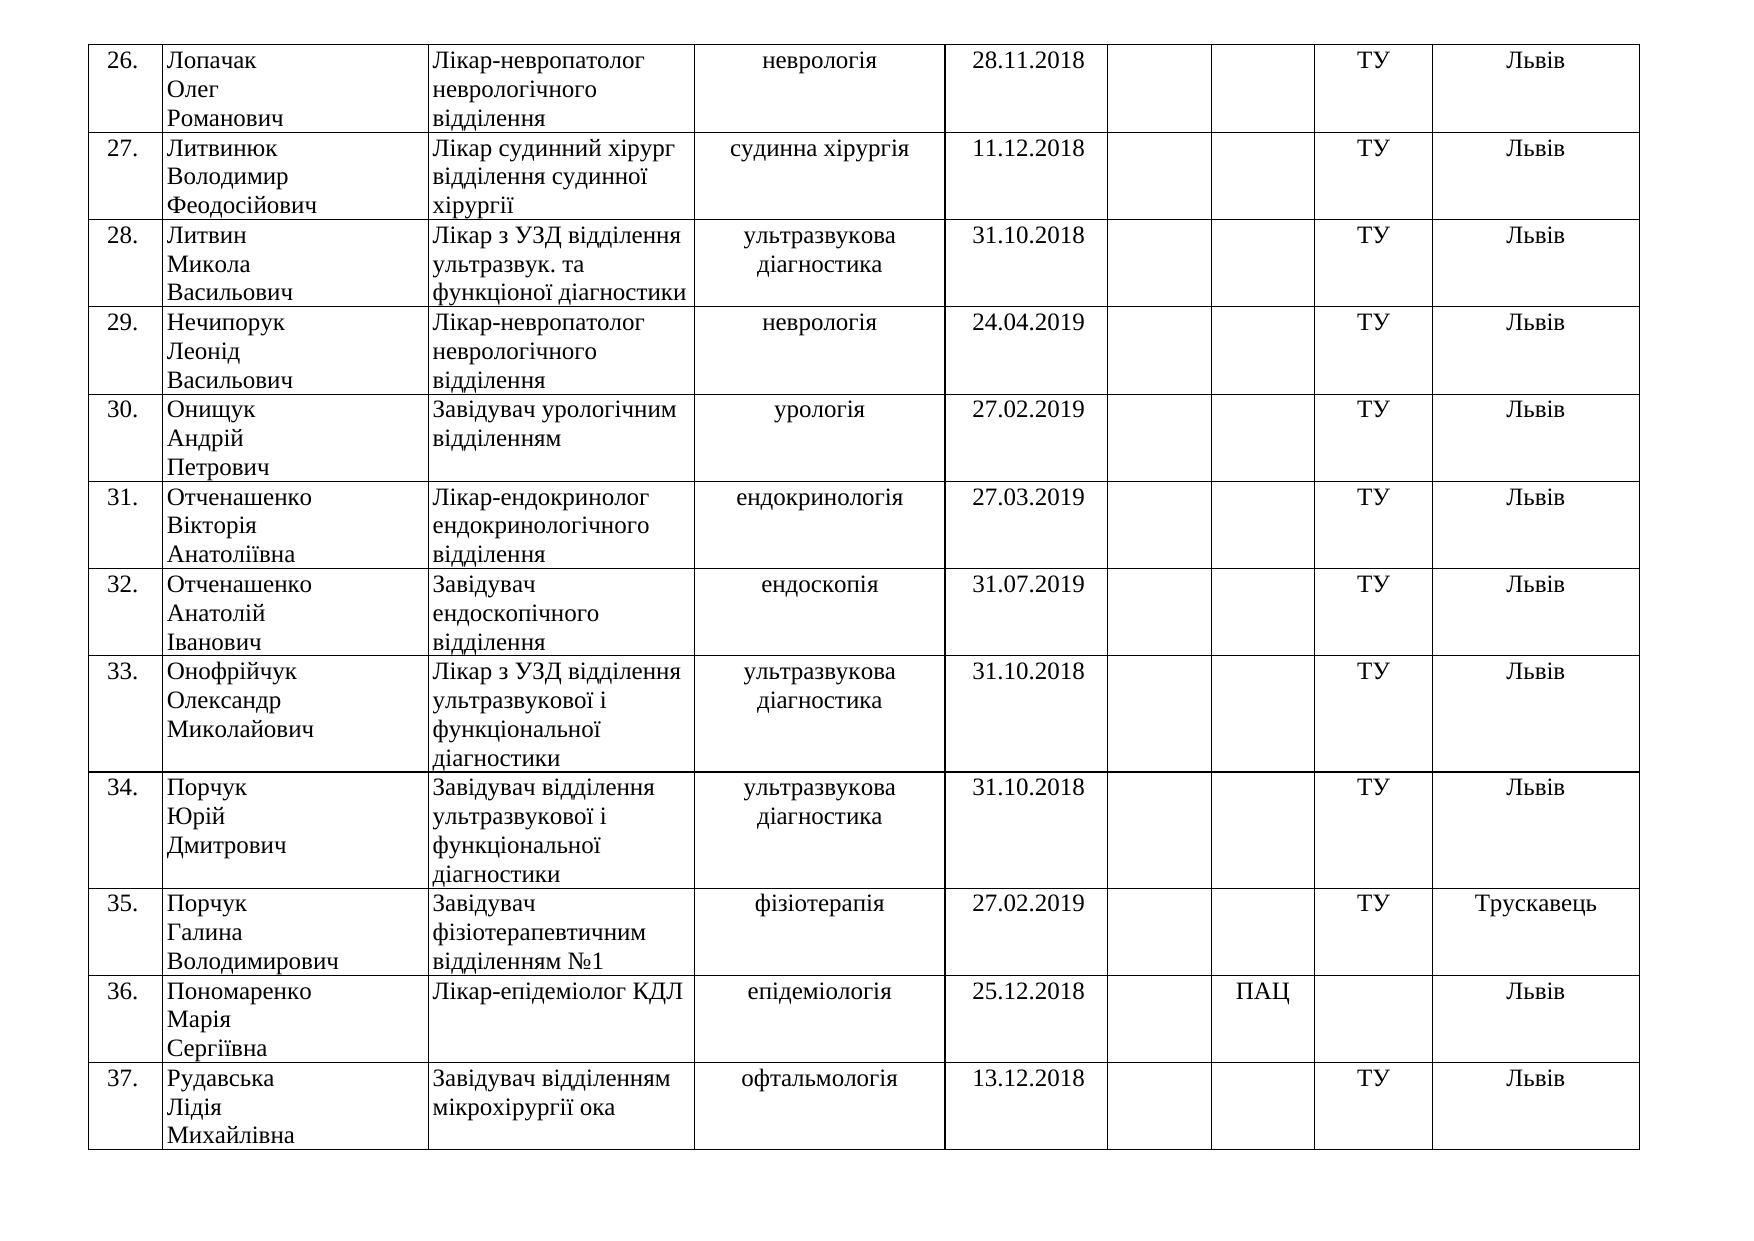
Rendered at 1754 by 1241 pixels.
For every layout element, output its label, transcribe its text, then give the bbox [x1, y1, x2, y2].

table_cell Порчук Юрій Дмитрович [163, 773, 428, 887]
table_cell ТУ [1315, 482, 1432, 568]
table_cell ТУ [1315, 220, 1432, 306]
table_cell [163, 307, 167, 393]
table_cell [1108, 220, 1211, 306]
table_cell 31.10.2018 [946, 773, 1107, 887]
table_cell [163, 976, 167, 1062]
table_cell ультразвукова діагностика [695, 656, 944, 771]
table_cell судинна хірургія [695, 133, 944, 219]
table_cell [1212, 307, 1314, 393]
table_cell 11.12.2018 [946, 133, 1107, 219]
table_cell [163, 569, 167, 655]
table_cell ендокринологія [695, 482, 944, 568]
table_cell [1212, 569, 1314, 655]
table_cell ТУ [1315, 307, 1432, 393]
table_cell ультразвукова діагностика [695, 773, 944, 887]
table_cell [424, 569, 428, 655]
table_cell Львів [1433, 482, 1639, 568]
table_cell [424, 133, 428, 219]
table_cell ТУ [1315, 1063, 1432, 1149]
table_cell Львів [1433, 656, 1639, 771]
table_cell Онофрійчук Олександр Миколайович [163, 656, 428, 771]
table_cell офтальмологія [695, 1063, 944, 1149]
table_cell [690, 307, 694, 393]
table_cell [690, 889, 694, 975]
table_cell [1108, 307, 1211, 393]
table_cell Завідувач урологічним відділенням [429, 395, 694, 481]
table_cell ендоскопія [695, 569, 944, 655]
table_cell [89, 889, 162, 975]
table_cell [89, 773, 162, 887]
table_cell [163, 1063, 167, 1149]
table_cell епідеміологія [695, 976, 944, 1062]
table_cell неврологія [695, 307, 944, 393]
table_cell [1212, 656, 1314, 771]
table_cell [89, 569, 162, 655]
table_cell 27.02.2019 [946, 395, 1107, 481]
table_cell [89, 656, 162, 771]
table_cell 28.11.2018 [946, 45, 1107, 132]
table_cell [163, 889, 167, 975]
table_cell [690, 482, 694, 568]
table_cell ТУ [1315, 773, 1432, 887]
table_cell Трускавець [1433, 889, 1639, 975]
table_cell Львів [1433, 45, 1639, 132]
table_cell Львів [1433, 976, 1639, 1062]
table_cell 27.02.2019 [946, 889, 1107, 975]
table_cell [89, 45, 162, 132]
table_cell ТУ [1315, 133, 1432, 219]
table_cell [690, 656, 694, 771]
table_cell 24.04.2019 [946, 307, 1107, 393]
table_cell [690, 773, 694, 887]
table_cell 13.12.2018 [946, 1063, 1107, 1149]
table_cell [89, 220, 162, 306]
table_cell [1212, 773, 1314, 887]
table_cell [1108, 656, 1211, 771]
table_cell [1212, 45, 1314, 132]
table_cell [1108, 1063, 1211, 1149]
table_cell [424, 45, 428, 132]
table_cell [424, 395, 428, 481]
table_cell Львів [1433, 133, 1639, 219]
table_cell ТУ [1315, 569, 1432, 655]
table_cell Львів [1433, 773, 1639, 887]
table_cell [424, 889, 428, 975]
table_cell Львів [1433, 569, 1639, 655]
table_cell фізіотерапія [695, 889, 944, 975]
table_cell ТУ [1315, 656, 1432, 771]
table_cell ТУ [1315, 45, 1432, 132]
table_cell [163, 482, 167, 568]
table_cell [1108, 45, 1211, 132]
table_cell [1108, 395, 1211, 481]
table_cell [89, 307, 162, 393]
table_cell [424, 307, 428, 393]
table_cell [1108, 889, 1211, 975]
table_cell [1315, 976, 1432, 1062]
table_cell 31.10.2018 [946, 220, 1107, 306]
table_cell [1108, 773, 1211, 887]
table_cell Львів [1433, 395, 1639, 481]
table_cell [1212, 395, 1314, 481]
table_cell 27.03.2019 [946, 482, 1107, 568]
table_cell ПАЦ [1212, 976, 1314, 1062]
table_cell 31.10.2018 [946, 656, 1107, 771]
table_cell Львів [1433, 307, 1639, 393]
table_cell [1212, 482, 1314, 568]
table_cell урологія [695, 395, 944, 481]
table_cell [1108, 976, 1211, 1062]
table_cell 25.12.2018 [946, 976, 1107, 1062]
table_cell Львів [1433, 1063, 1639, 1149]
table_cell [1212, 1063, 1314, 1149]
table_cell [89, 1063, 162, 1149]
table_cell [1212, 220, 1314, 306]
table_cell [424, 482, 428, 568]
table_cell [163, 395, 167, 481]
table_cell Львів [1433, 220, 1639, 306]
table_cell неврологія [695, 45, 944, 132]
table_cell Лікар-епідеміолог КДЛ [429, 976, 694, 1062]
table_cell [1212, 133, 1314, 219]
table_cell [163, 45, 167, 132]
table_cell [89, 133, 162, 219]
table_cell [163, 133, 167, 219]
table_cell [1212, 889, 1314, 975]
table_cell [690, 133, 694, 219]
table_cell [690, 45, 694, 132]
table_cell [1108, 482, 1211, 568]
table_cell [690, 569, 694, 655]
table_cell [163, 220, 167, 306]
table_cell [89, 482, 162, 568]
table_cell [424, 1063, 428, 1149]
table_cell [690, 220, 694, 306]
table_cell [89, 976, 162, 1062]
table_cell 31.07.2019 [946, 569, 1107, 655]
table_cell [1108, 569, 1211, 655]
table_cell [1108, 133, 1211, 219]
table_cell ультразвукова діагностика [695, 220, 944, 306]
table_cell ТУ [1315, 395, 1432, 481]
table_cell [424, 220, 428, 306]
table_cell [89, 395, 162, 481]
table_cell Завідувач відділенням мікрохірургії ока [429, 1063, 694, 1149]
table_cell ТУ [1315, 889, 1432, 975]
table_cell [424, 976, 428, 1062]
